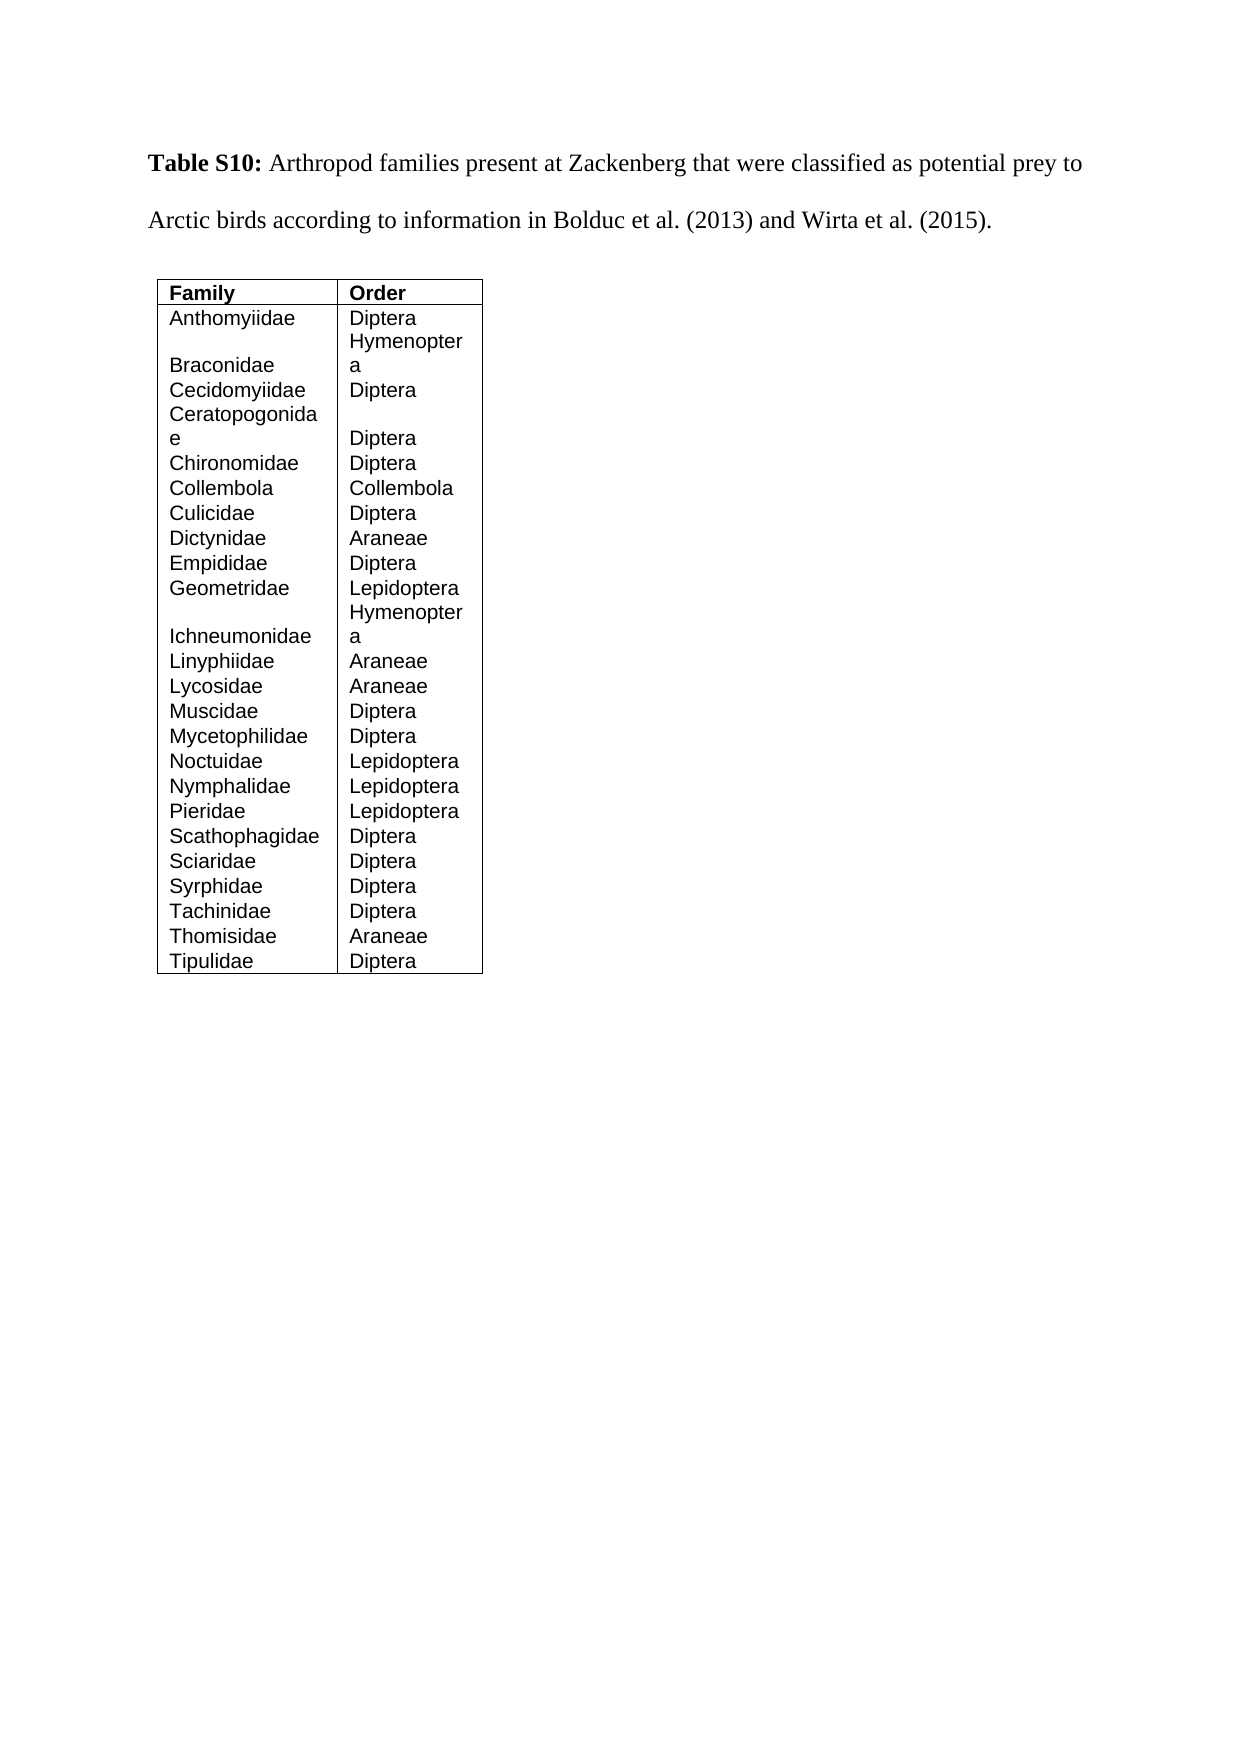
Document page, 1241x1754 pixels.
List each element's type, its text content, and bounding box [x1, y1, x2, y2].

table_cell Lepidoptera [338, 773, 482, 798]
table_cell Tachinidae [158, 898, 337, 923]
table_header Family [158, 280, 337, 304]
table_cell Lepidoptera [338, 748, 482, 773]
table_cell Diptera [338, 402, 482, 450]
table_cell Tipulidae [158, 948, 337, 973]
table_cell Diptera [338, 873, 482, 898]
table_cell Hymenoptera [338, 600, 482, 648]
table_cell Hymenoptera [338, 329, 482, 377]
table_cell Dictynidae [158, 525, 337, 550]
table_cell Diptera [338, 898, 482, 923]
table_cell Ichneumonidae [158, 600, 337, 648]
table_cell Thomisidae [158, 923, 337, 948]
table_cell Noctuidae [158, 748, 337, 773]
table_cell Muscidae [158, 698, 337, 723]
table_cell Collembola [158, 475, 337, 500]
table_cell Collembola [338, 475, 482, 500]
table_cell Araneae [338, 525, 482, 550]
table_cell Diptera [338, 948, 482, 973]
table_cell Geometridae [158, 575, 337, 600]
table_cell Scathophagidae [158, 823, 337, 848]
table_cell Braconidae [158, 329, 337, 377]
table_cell Mycetophilidae [158, 723, 337, 748]
table_cell Lepidoptera [338, 575, 482, 600]
table_cell Pieridae [158, 798, 337, 823]
table_cell Sciaridae [158, 848, 337, 873]
table_cell Diptera [338, 377, 482, 402]
table_cell Diptera [338, 848, 482, 873]
table_cell Lepidoptera [338, 798, 482, 823]
table_cell Lycosidae [158, 673, 337, 698]
table_cell Diptera [338, 450, 482, 475]
table_cell Araneae [338, 648, 482, 673]
table_cell Araneae [338, 923, 482, 948]
table_cell Diptera [338, 500, 482, 525]
table_cell Araneae [338, 673, 482, 698]
table_cell Empididae [158, 550, 337, 575]
table_cell Culicidae [158, 500, 337, 525]
table_cell Linyphiidae [158, 648, 337, 673]
table_cell Cecidomyiidae [158, 377, 337, 402]
table_cell Diptera [338, 550, 482, 575]
table_cell Syrphidae [158, 873, 337, 898]
table_cell Ceratopogonidae [158, 402, 337, 450]
table_cell Chironomidae [158, 450, 337, 475]
table_cell Anthomyiidae [158, 305, 337, 329]
table_header Order [338, 280, 482, 304]
table_cell Diptera [338, 723, 482, 748]
table_cell Diptera [338, 305, 482, 329]
table_cell Diptera [338, 823, 482, 848]
text Table S10: Arthropod families present at Zackenberg that were classified as potential prey to Arctic birds according to information in Bolduc et al. (2013) and Wirta et al. (2015). [148, 148, 1093, 234]
table_cell Nymphalidae [158, 773, 337, 798]
table_cell Diptera [338, 698, 482, 723]
